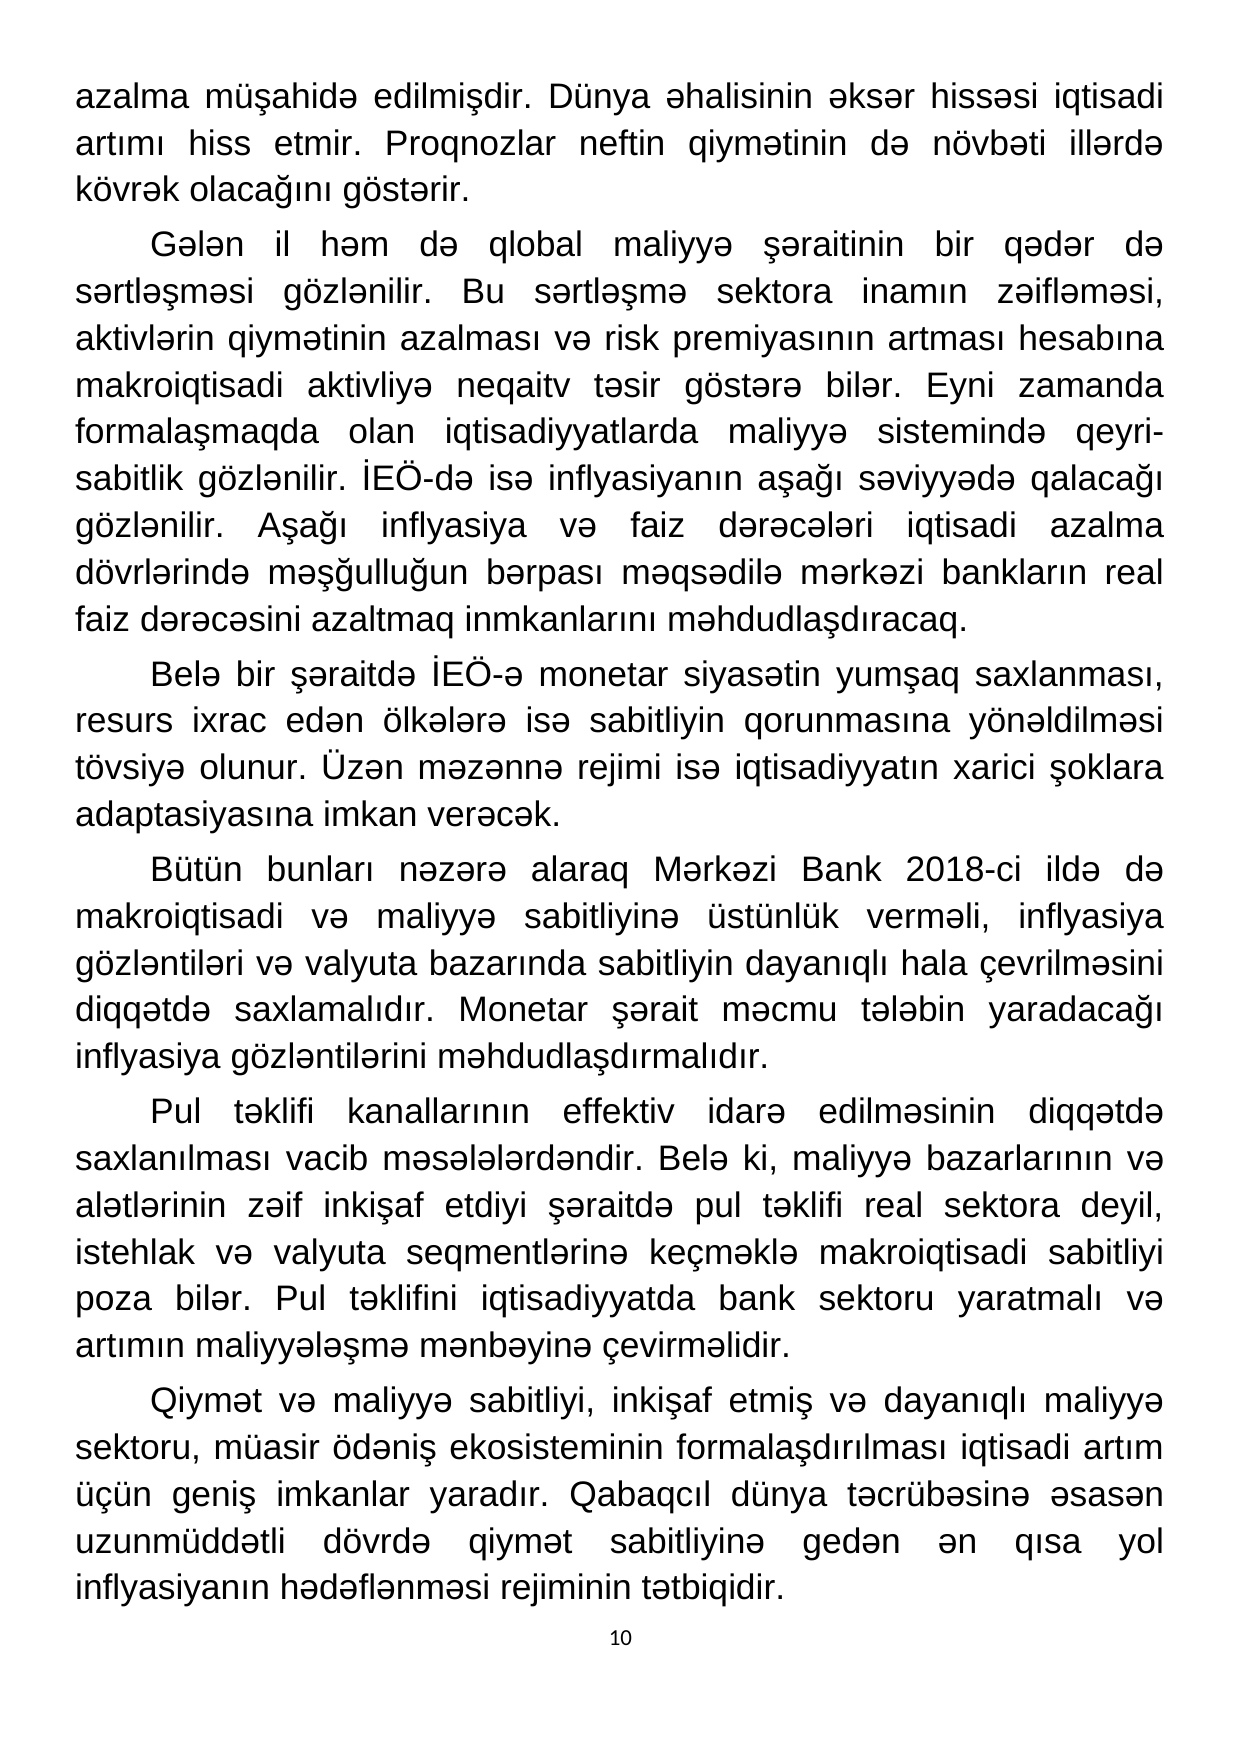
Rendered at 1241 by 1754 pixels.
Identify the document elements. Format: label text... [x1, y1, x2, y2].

text Qiymət və maliyyə sabitliyi, inkişaf etmiş və dayanıqlı maliyyə sektoru, müasir ödəniş ekosisteminin formalaşdırılması iqtisadi artım üçün geniş imkanlar yaradır. Qabaqcıl dünya təcrübəsinə əsasən uzunmüddətli dövrdə qiymət sabitliyinə gedən ən qısa yol inflyasiyanın hədəflənməsi rejiminin tətbiqidir. [75, 1379, 1165, 1607]
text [75, 75, 1165, 209]
text Bütün bunları nəzərə alaraq Mərkəzi Bank 2018-ci ildə də makroiqtisadi və maliyyə sabitliyinə üstünlük verməli, inflyasiya gözləntiləri və valyuta bazarında sabitliyin dayanıqlı hala çevrilməsini diqqətdə saxlamalıdır. Monetar şərait məcmu tələbin yaradacağı inflyasiya gözləntilərini məhdudlaşdırmalıdır. [75, 848, 1165, 1076]
text Gələn il həm də qlobal maliyyə şəraitinin bir qədər də sərtləşməsi gözlənilir. Bu sərtləşmə sektora inamın zəifləməsi, aktivlərin qiymətinin azalması və risk premiyasının artması hesabına makroiqtisadi aktivliyə neqaitv təsir göstərə bilər. Eyni zamanda formalaşmaqda olan iqtisadiyyatlarda maliyyə sistemində qeyri-sabitlik gözlənilir. İEÖ-də isə inflyasiyanın aşağı səviyyədə qalacağı gözlənilir. Aşağı inflyasiya və faiz dərəcələri iqtisadi azalma dövrlərində məşğulluğun bərpası məqsədilə mərkəzi bankların real faiz dərəcəsini azaltmaq inmkanlarını məhdudlaşdıracaq. [75, 224, 1165, 638]
text Pul təklifi kanallarının effektiv idarə edilməsinin diqqətdə saxlanılması vacib məsələlərdəndir. Belə ki, maliyyə bazarlarının və alətlərinin zəif inkişaf etdiyi şəraitdə pul təklifi real sektora deyil, istehlak və valyuta seqmentlərinə keçməklə makroiqtisadi sabitliyi poza bilər. Pul təklifini iqtisadiyyatda bank sektoru yaratmalı və artımın maliyyələşmə mənbəyinə çevirməlidir. [75, 1091, 1165, 1365]
text Belə bir şəraitdə İEÖ-ə monetar siyasətin yumşaq saxlanması, resurs ixrac edən ölkələrə isə sabitliyin qorunmasına yönəldilməsi tövsiyə olunur. Üzən məzənnə rejimi isə iqtisadiyyatın xarici şoklara adaptasiyasına imkan verəcək. [75, 653, 1165, 834]
